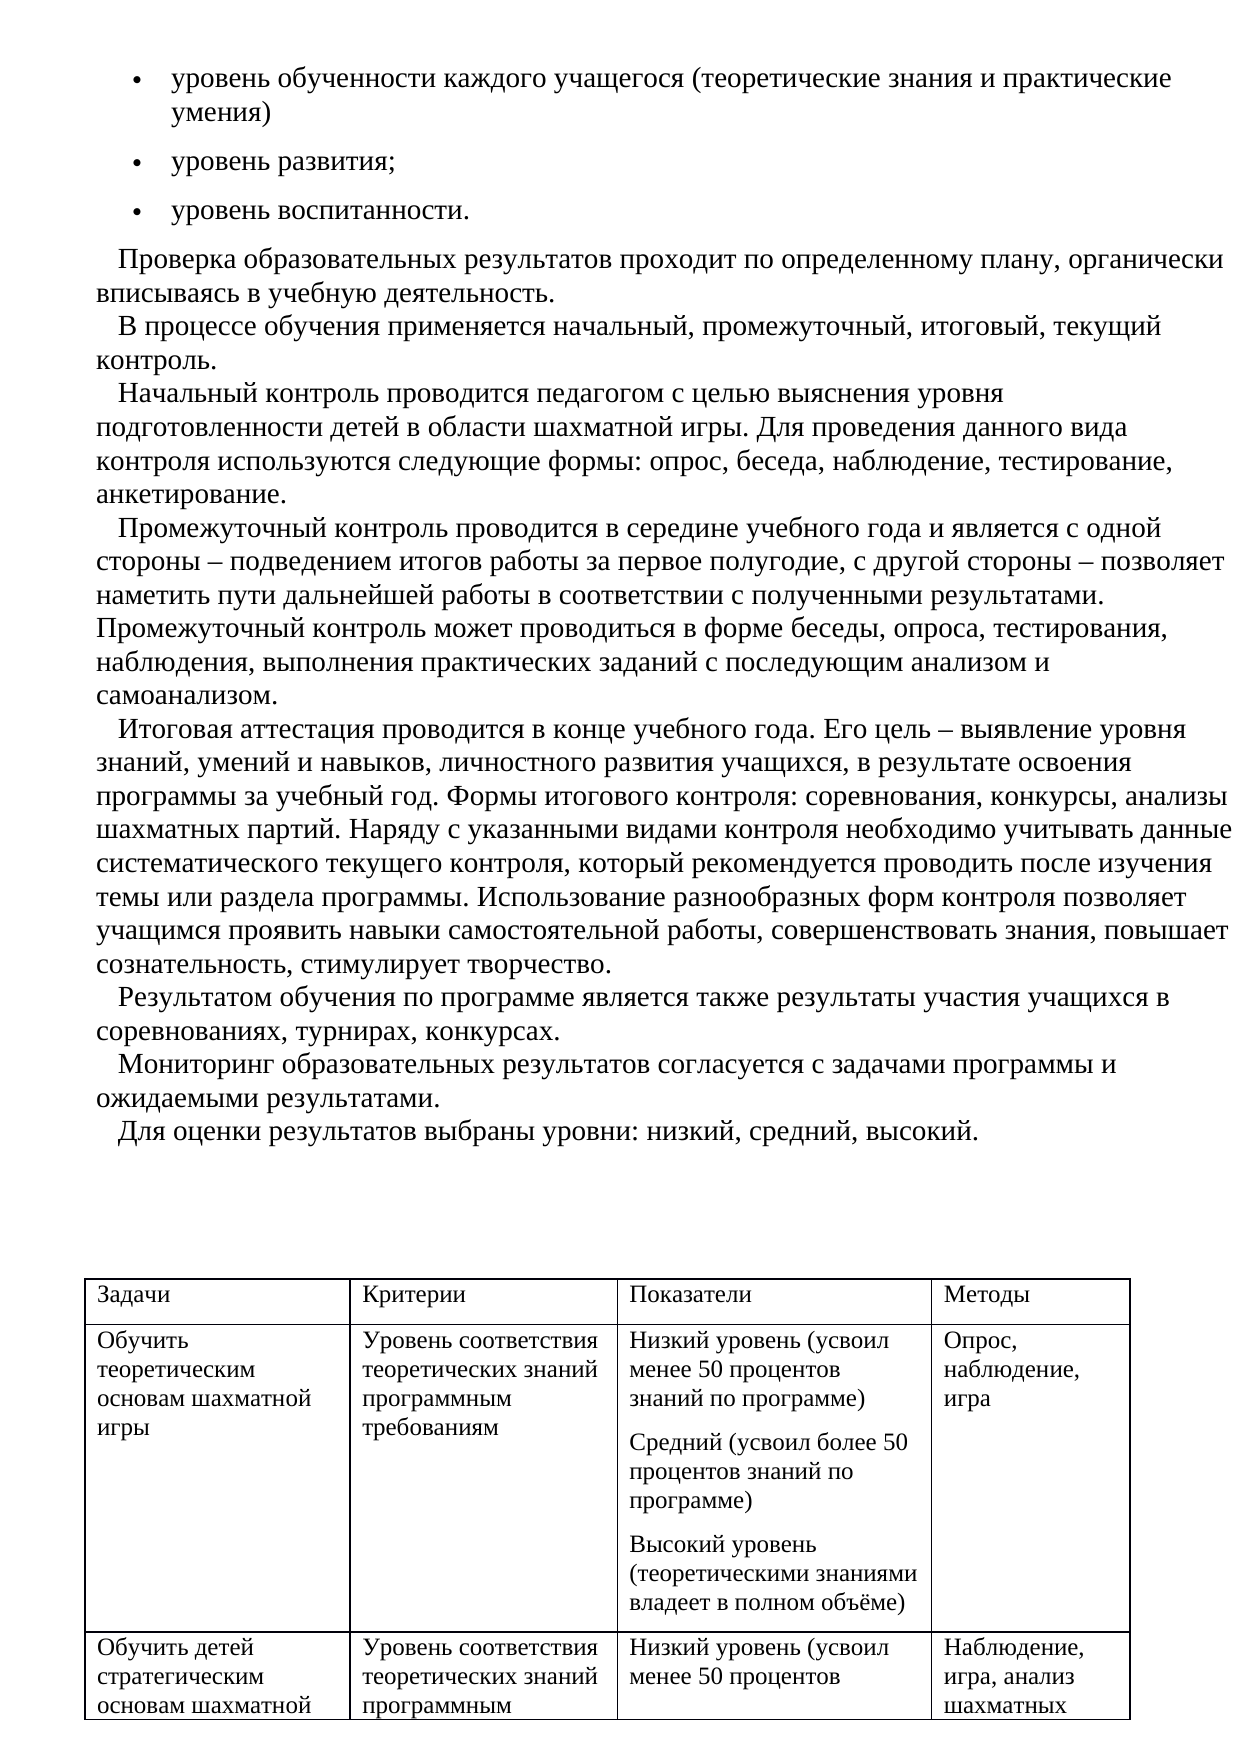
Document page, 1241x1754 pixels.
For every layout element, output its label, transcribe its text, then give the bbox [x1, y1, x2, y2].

text Результатом обучения по программе является также результаты участия учащихся в соревнованиях, турнирах, конкурсах. [96, 979, 1238, 1046]
table_cell Уровень соответствия теоретических знаний программным требованиям [351, 1325, 617, 1631]
table_header Критерии [351, 1280, 617, 1324]
table_cell Опрос, наблюдение, игра [932, 1325, 1129, 1631]
table_cell Обучить теоретическим основам шахматной игры [86, 1325, 349, 1631]
table_header Методы [932, 1280, 1129, 1324]
table_header Задачи [86, 1280, 349, 1324]
text Начальный контроль проводится педагогом с целью выяснения уровня подготовленности детей в области шахматной игры. Для проведения данного вида контроля используются следующие формы: опрос, беседа, наблюдение, тестирование, анкетирование. [96, 376, 1238, 510]
text В процессе обучения применяется начальный, промежуточный, итоговый, текущий контроль. [96, 308, 1238, 376]
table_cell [932, 1633, 1129, 1719]
text Промежуточный контроль проводится в середине учебного года и является с одной стороны – подведением итогов работы за первое полугодие, с другой стороны – позволяет наметить пути дальнейшей работы в соответствии с полученными результатами. Промежуточный контроль может проводиться в форме беседы, опроса, тестирования, наблюдения, выполнения практических заданий с последующим анализом и самоанализом. [96, 510, 1238, 711]
list уровень воспитанности. [133, 192, 1238, 226]
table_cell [351, 1633, 617, 1719]
list уровень обученности каждого учащегося (теоретические знания и практические умения) [133, 60, 1238, 127]
table_header Показатели [618, 1280, 931, 1324]
text Итоговая аттестация проводится в конце учебного года. Его цель – выявление уровня знаний, умений и навыков, личностного развития учащихся, в результате освоения программы за учебный год. Формы итогового контроля: соревнования, конкурсы, анализы шахматных партий. Наряду с указанными видами контроля необходимо учитывать данные систематического текущего контроля, который рекомендуется проводить после изучения темы или раздела программы. Использование разнообразных форм контроля позволяет учащимся проявить навыки самостоятельной работы, совершенствовать знания, повышает сознательность, стимулирует творчество. [96, 711, 1238, 979]
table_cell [86, 1633, 349, 1719]
list уровень развития; [133, 143, 1238, 177]
text Проверка образовательных результатов проходит по определенному плану, органически вписываясь в учебную деятельность. [96, 241, 1238, 308]
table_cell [618, 1633, 931, 1719]
text Для оценки результатов выбраны уровни: низкий, средний, высокий. [96, 1113, 1238, 1147]
table_cell Низкий уровень (усвоил менее 50 процентов знаний по программе) Средний (усвоил более 50 процентов знаний по программе) Высокий уровень (теоретическими знаниями владеет в полном объёме) [618, 1325, 931, 1631]
text Мониторинг образовательных результатов согласуется с задачами программы и ожидаемыми результатами. [96, 1046, 1238, 1113]
